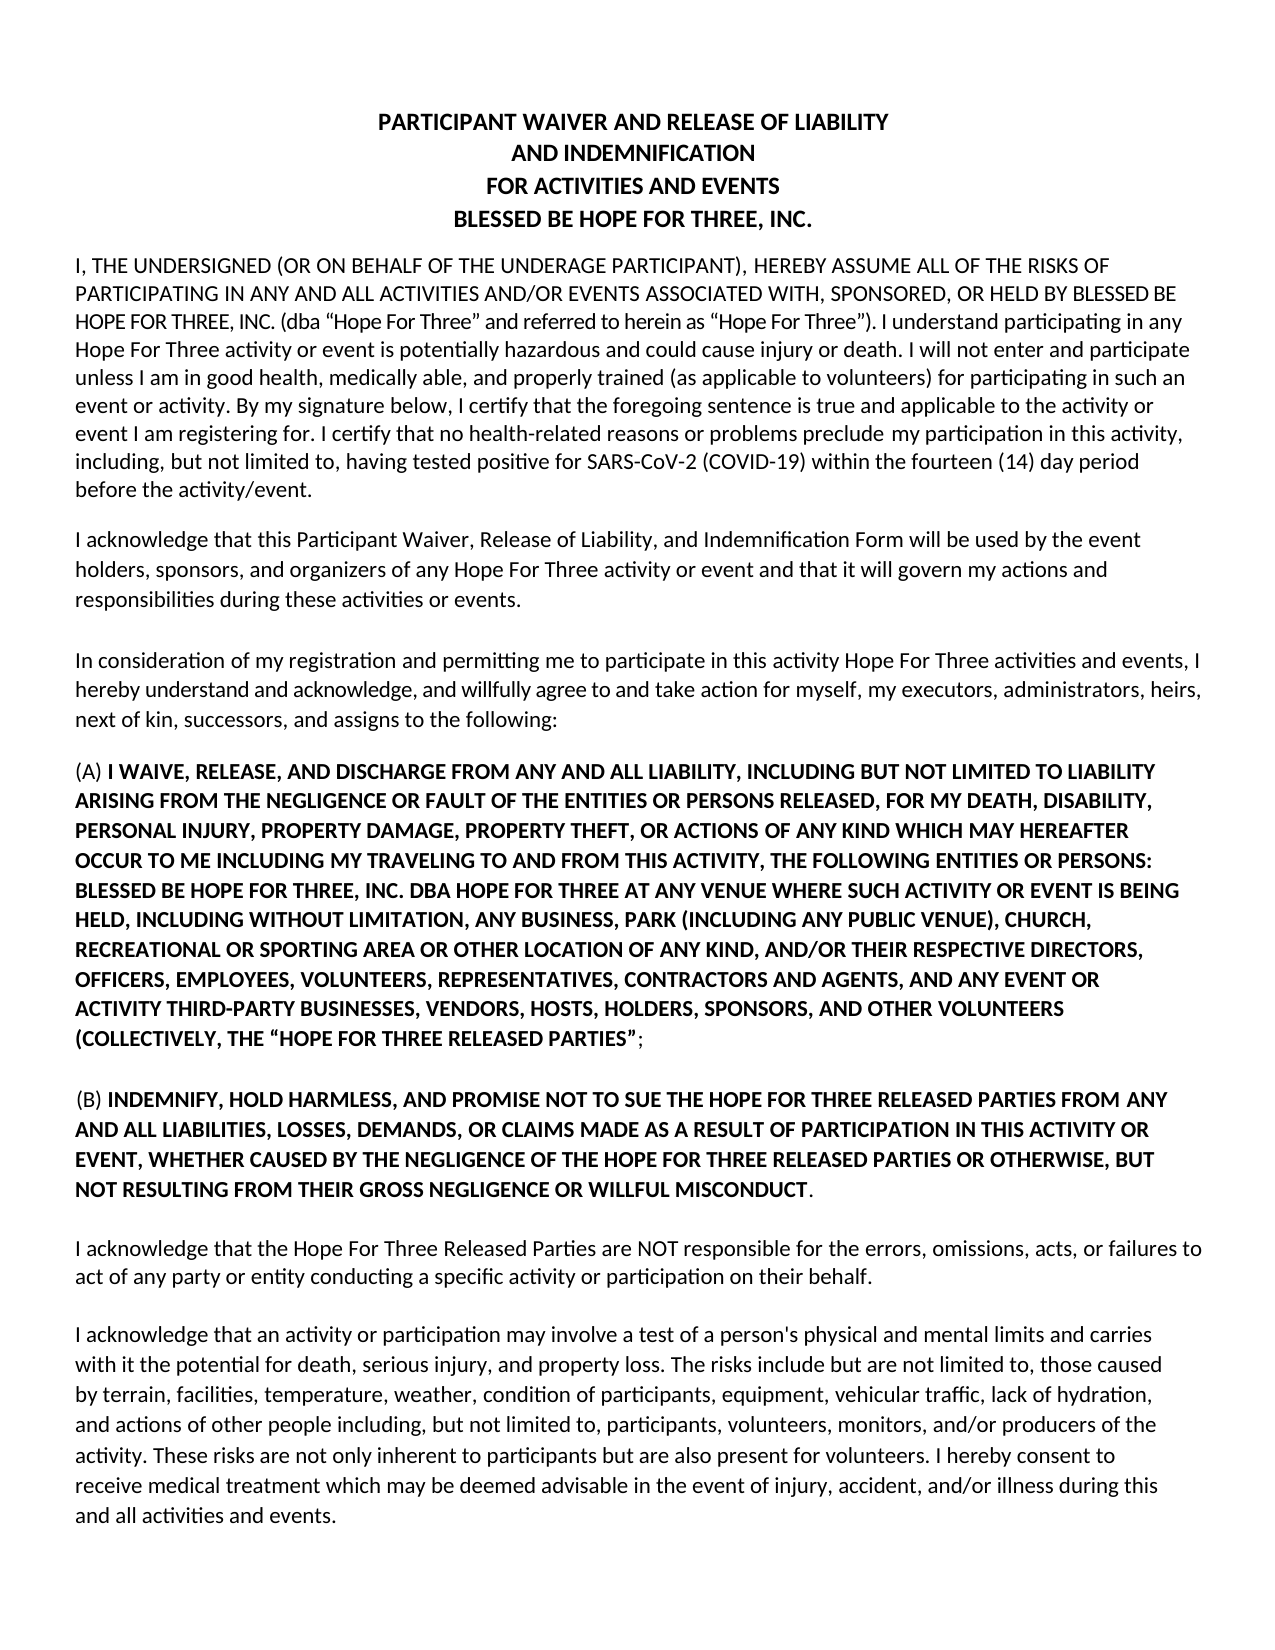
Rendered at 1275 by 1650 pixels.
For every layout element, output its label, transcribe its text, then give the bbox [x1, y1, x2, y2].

text In consideration of my registration and permitting me to participate in this activity Hope For Three activities and events, I hereby understand and acknowledge, and willfully agree to and take action for myself, my executors, administrators, heirs, next of kin, successors, and assigns to the following: [75, 646, 1204, 733]
text I acknowledge that the Hope For Three Released Parties are NOT responsible for the errors, omissions, acts, or failures to act of any party or entity conducting a specific activity or participation on their behalf. [75, 1234, 1204, 1290]
list INDEMNIFY, HOLD HARMLESS, AND PROMISE NOT TO SUE THE HOPE FOR THREE RELEASED PARTIES FROM ANY AND ALL LIABILITIES, LOSSES, DEMANDS, OR CLAIMS MADE AS A RESULT OF PARTICIPATION IN THIS ACTIVITY OR EVENT, WHETHER CAUSED BY THE NEGLIGENCE OF THE HOPE FOR THREE RELEASED PARTIES OR OTHERWISE, BUT NOT RESULTING FROM THEIR GROSS NEGLIGENCE OR WILLFUL MISCONDUCT. [75, 1085, 1174, 1204]
list I WAIVE, RELEASE, AND DISCHARGE FROM ANY AND ALL LIABILITY, INCLUDING BUT NOT LIMITED TO LIABILITY ARISING FROM THE NEGLIGENCE OR FAULT OF THE ENTITIES OR PERSONS RELEASED, FOR MY DEATH, DISABILITY, PERSONAL INJURY, PROPERTY DAMAGE, PROPERTY THEFT, OR ACTIONS OF ANY KIND WHICH MAY HEREAFTER OCCUR TO ME INCLUDING MY TRAVELING TO AND FROM THIS ACTIVITY, THE FOLLOWING ENTITIES OR PERSONS: BLESSED BE HOPE FOR THREE, INC. DBA HOPE FOR THREE AT ANY VENUE WHERE SUCH ACTIVITY OR EVENT IS BEING HELD, INCLUDING WITHOUT LIMITATION, ANY BUSINESS, PARK (INCLUDING ANY PUBLIC VENUE), CHURCH, RECREATIONAL OR SPORTING AREA OR OTHER LOCATION OF ANY KIND, AND/OR THEIR RESPECTIVE DIRECTORS, OFFICERS, EMPLOYEES, VOLUNTEERS, REPRESENTATIVES, CONTRACTORS AND AGENTS, AND ANY EVENT OR ACTIVITY THIRD-PARTY BUSINESSES, VENDORS, HOSTS, HOLDERS, SPONSORS, AND OTHER VOLUNTEERS (COLLECTIVELY, THE “HOPE FOR THREE RELEASED PARTIES”; [75, 757, 1186, 1052]
text I acknowledge that this Participant Waiver, Release of Liability, and Indemnification Form will be used by the event holders, sponsors, and organizers of any Hope For Three activity or event and that it will govern my actions and responsibilities during these activities or events. [75, 525, 1169, 613]
title FOR ACTIVITIES AND EVENTS [372, 171, 895, 201]
title PARTICIPANT WAIVER AND RELEASE OF LIABILITY AND INDEMNIFICATION [372, 106, 895, 167]
text I, THE UNDERSIGNED (OR ON BEHALF OF THE UNDERAGE PARTICIPANT), HEREBY ASSUME ALL OF THE RISKS OF PARTICIPATING IN ANY AND ALL ACTIVITIES AND/OR EVENTS ASSOCIATED WITH, SPONSORED, OR HELD BY BLESSED BE HOPE FOR THREE, INC. (dba “Hope For Three” and referred to herein as “Hope For Three”). I understand participating in any Hope For Three activity or event is potentially hazardous and could cause injury or death. I will not enter and participate unless I am in good health, medically able, and properly trained (as applicable to volunteers) for participating in such an event or activity. By my signature below, I certify that the foregoing sentence is true and applicable to the activity or event I am registering for. I certify that no health-related reasons or problems preclude my participation in this activity, including, but not limited to, having tested positive for SARS-CoV-2 (COVID-19) within the fourteen (14) day period before the activity/event. [75, 251, 1204, 503]
text BLESSED BE HOPE FOR THREE, INC. [372, 203, 894, 234]
text I acknowledge that an activity or participation may involve a test of a person's physical and mental limits and carries with it the potential for death, serious injury, and property loss. The risks include but are not limited to, those caused by terrain, facilities, temperature, weather, condition of participants, equipment, vehicular traffic, lack of hydration, and actions of other people including, but not limited to, participants, volunteers, monitors, and/or producers of the activity. These risks are not only inherent to participants but are also present for volunteers. I hereby consent to receive medical treatment which may be deemed advisable in the event of injury, accident, and/or illness during this and all activities and events. [75, 1320, 1186, 1529]
